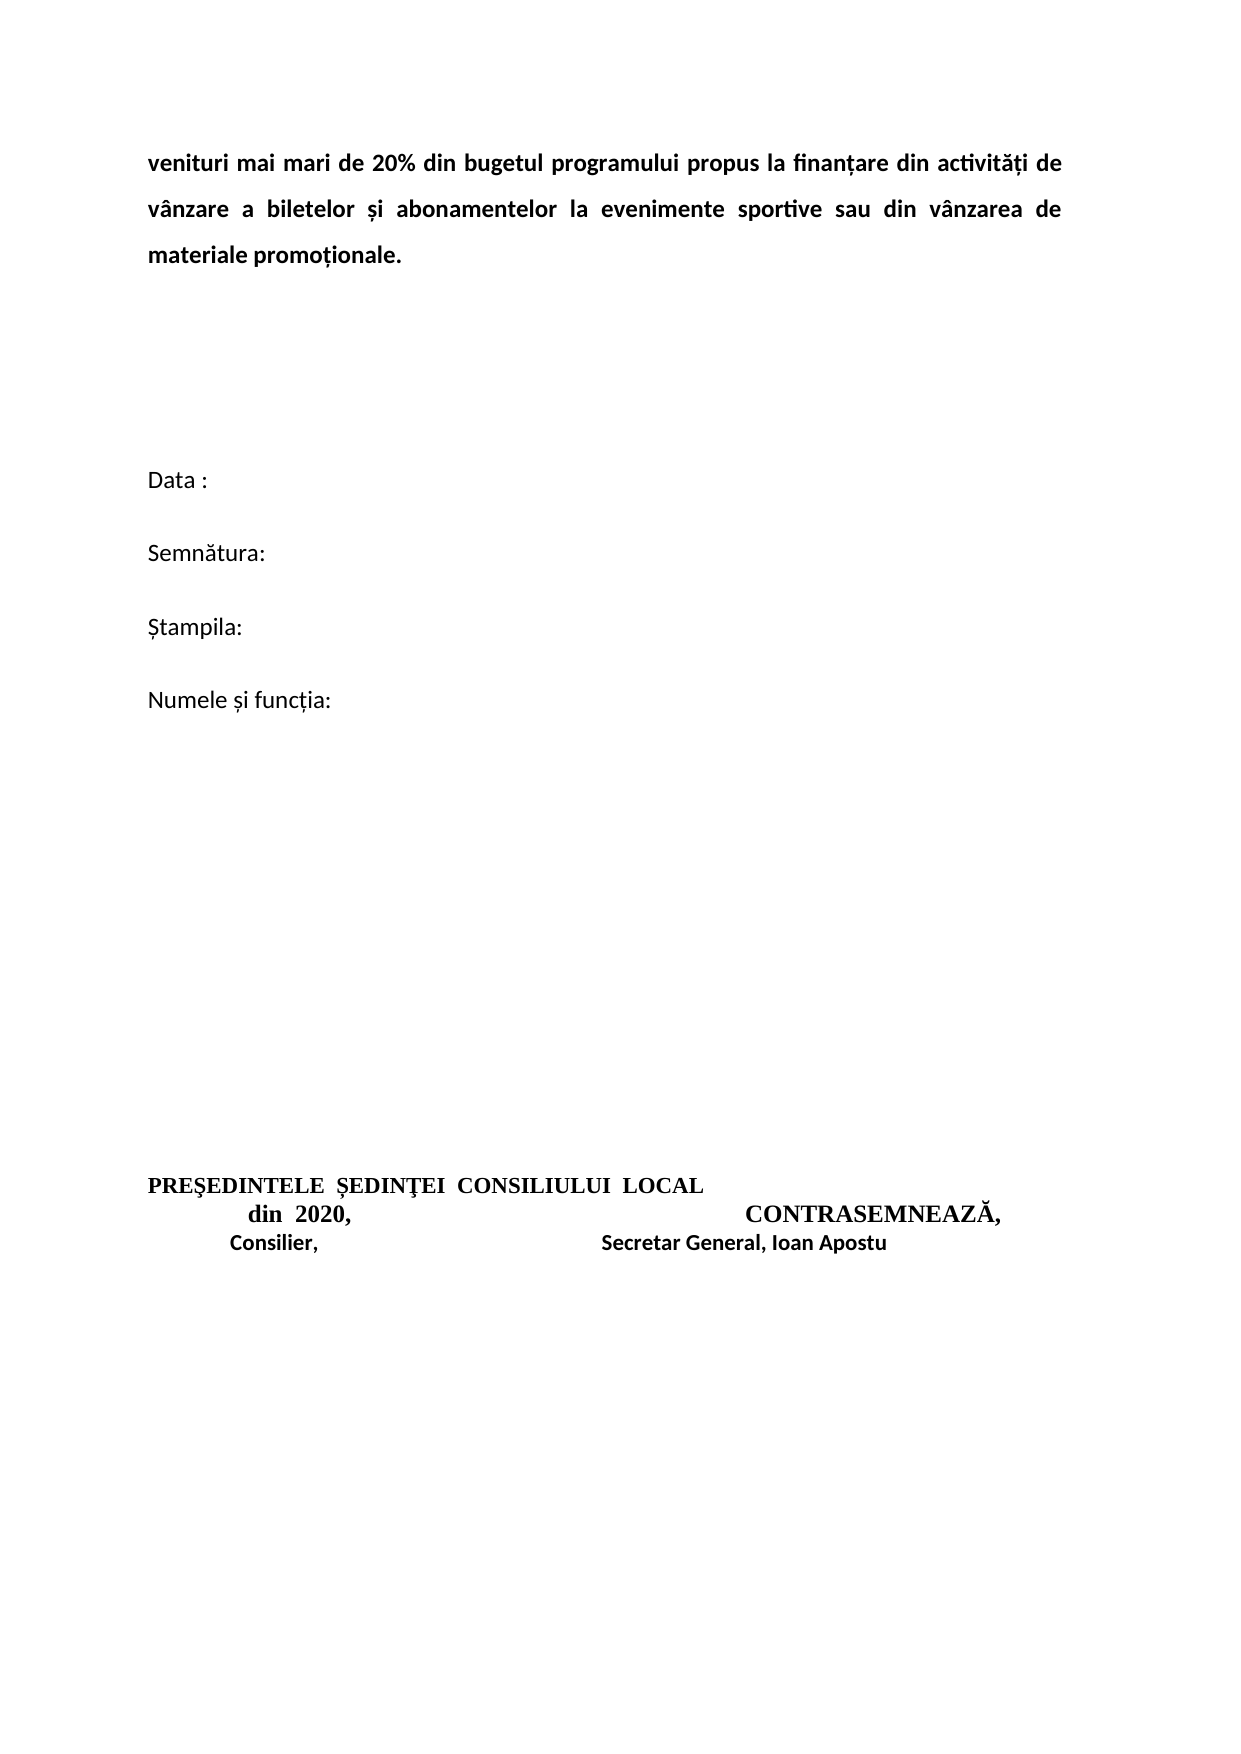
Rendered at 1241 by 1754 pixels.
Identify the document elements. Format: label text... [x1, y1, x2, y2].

text PREŞEDINTELE ȘEDINŢEI CONSILIULUI LOCAL [148, 1172, 1093, 1199]
text Data : [148, 464, 1063, 494]
text din 2020, CONTRASEMNEAZĂ, [148, 1199, 1093, 1228]
text Ștampila: [148, 611, 1063, 641]
text Semnătura: [148, 537, 1063, 568]
text Numele și funcția: [148, 684, 1063, 715]
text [148, 148, 1063, 269]
text Consilier, Secretar General, Ioan Apostu [148, 1228, 1093, 1256]
